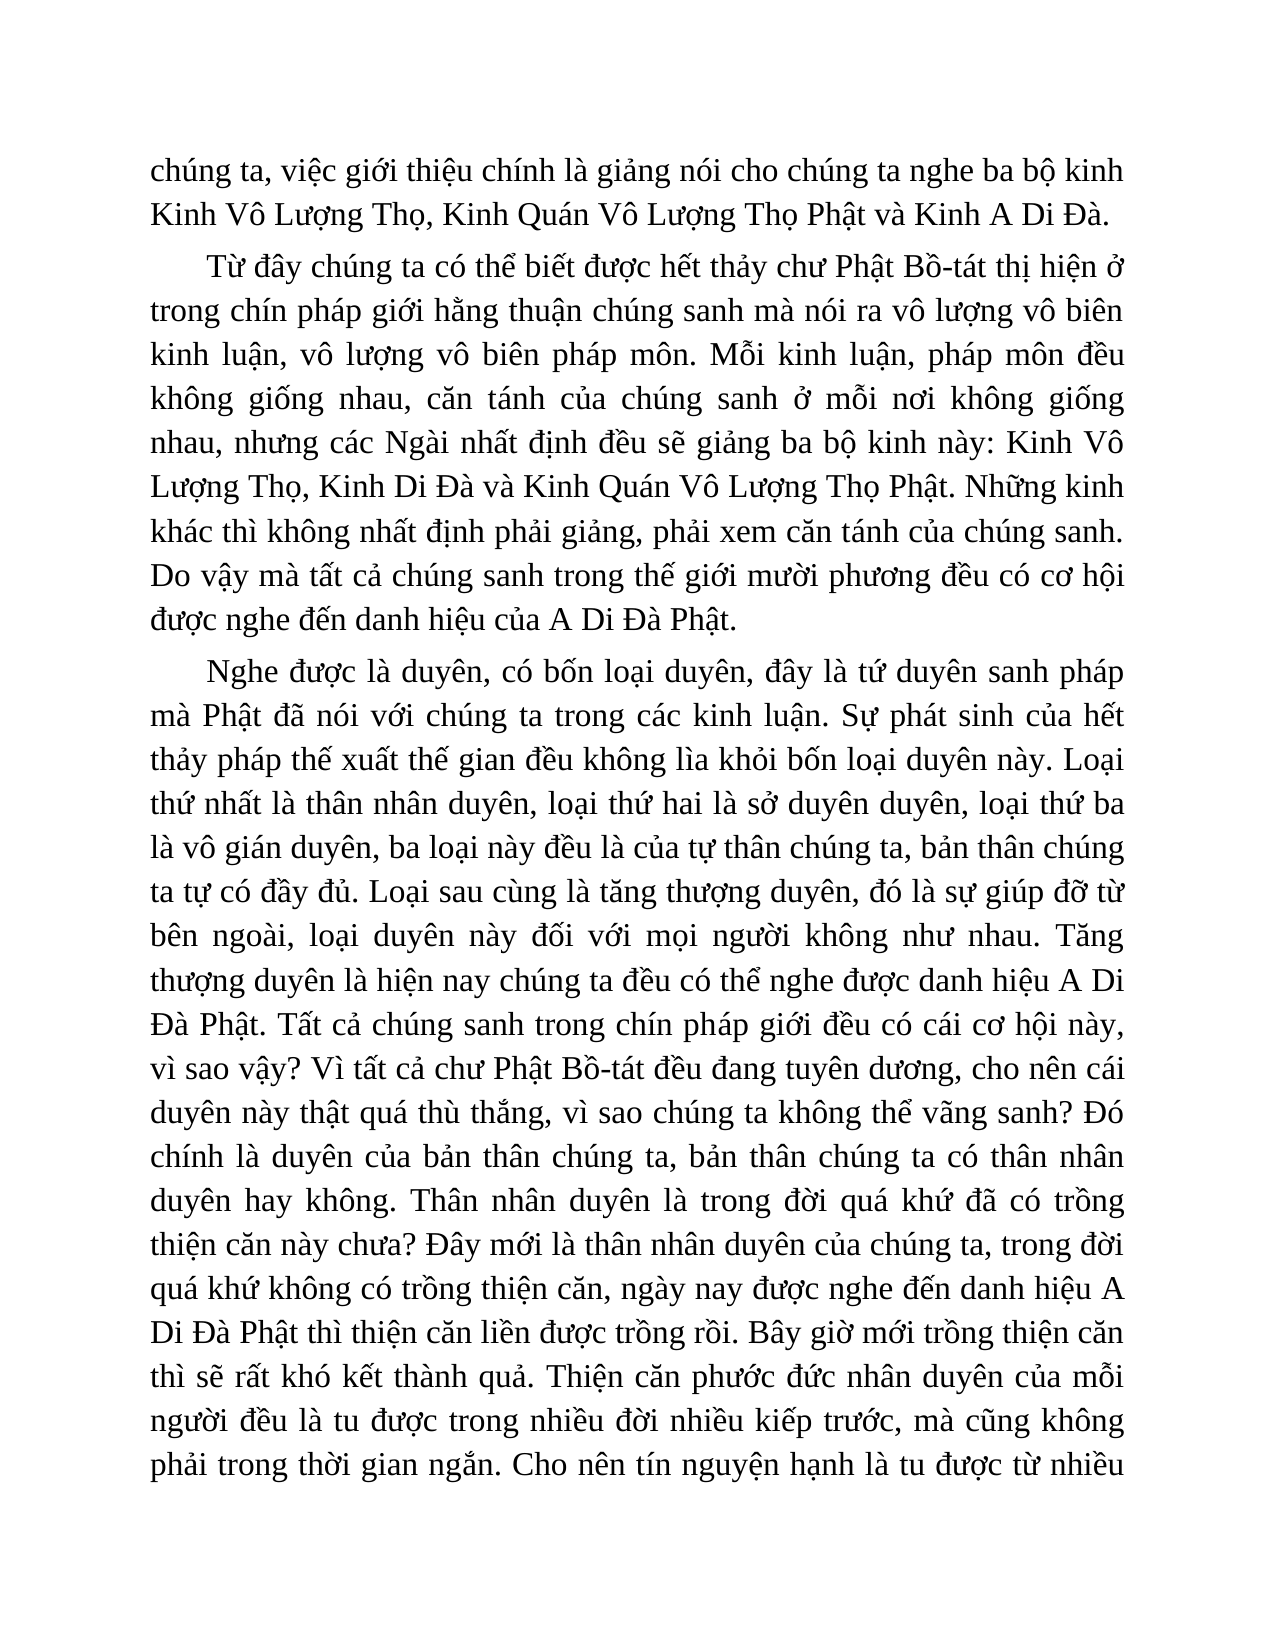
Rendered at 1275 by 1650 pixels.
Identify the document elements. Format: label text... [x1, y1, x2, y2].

text Từ đây chúng ta có thể biết được hết thảy chư Phật Bồ-tát thị hiện ở trong chín pháp giới hằng thuận chúng sanh mà nói ra vô lượng vô biên kinh luận, vô lượng vô biên pháp môn. Mỗi kinh luận, pháp môn đều không giống nhau, căn tánh của chúng sanh ở mỗi nơi không giống nhau, nhưng các Ngài nhất định đều sẽ giảng ba bộ kinh này: Kinh Vô Lượng Thọ, Kinh Di Đà và Kinh Quán Vô Lượng Thọ Phật. Những kinh khác thì không nhất định phải giảng, phải xem căn tánh của chúng sanh. Do vậy mà tất cả chúng sanh trong thế giới mười phương đều có cơ hội được nghe đến danh hiệu của A Di Đà Phật. [150, 246, 1125, 637]
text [150, 150, 1125, 232]
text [150, 651, 1125, 1483]
